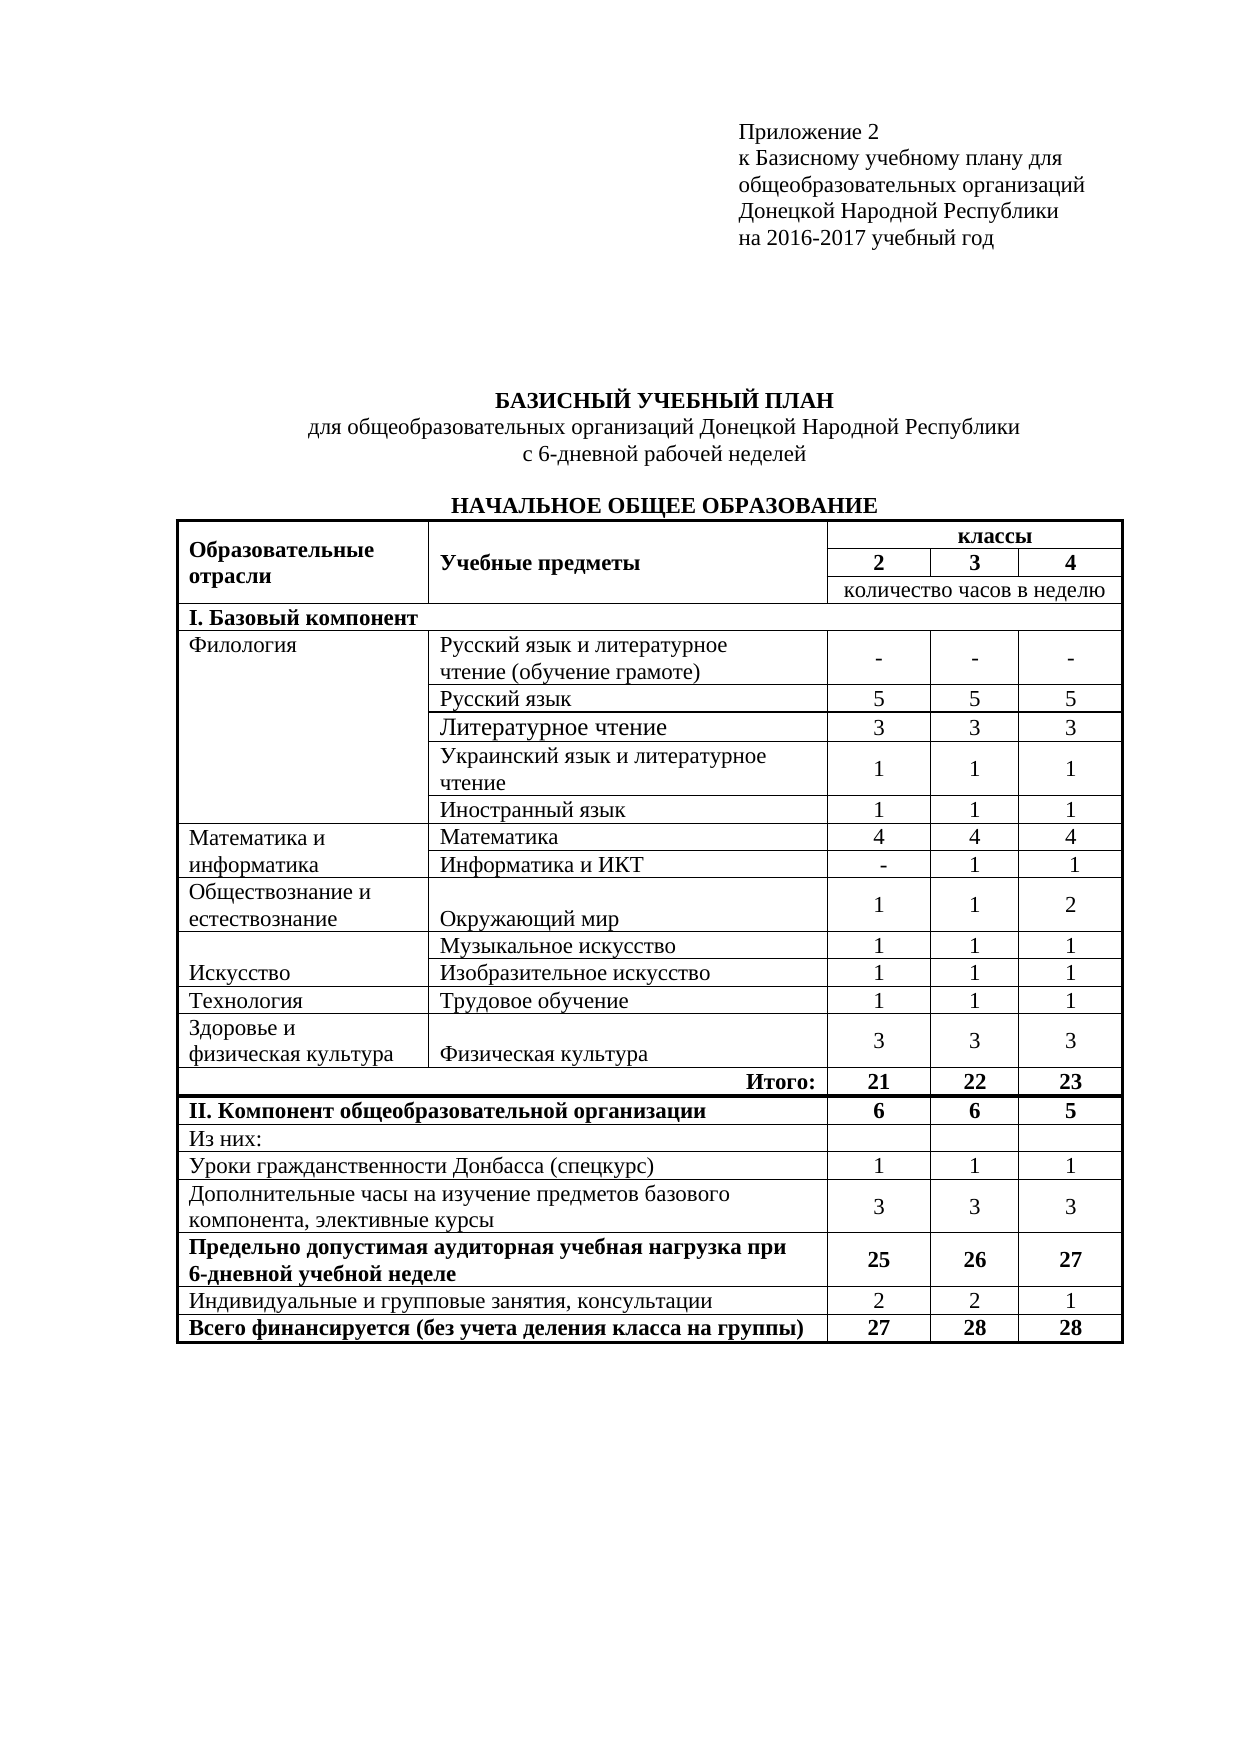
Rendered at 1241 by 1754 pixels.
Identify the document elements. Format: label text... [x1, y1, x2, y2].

text Приложение 2 [133, 118, 1152, 144]
table_cell Математика [429, 824, 827, 850]
table_cell Русский язык и литературное чтение (обучение грамоте) [429, 631, 827, 684]
table_cell Здоровье и физическая культура [179, 1014, 428, 1067]
table_cell Информатика и ИКТ [429, 851, 827, 877]
table_cell 1 [1019, 1152, 1121, 1178]
table_cell 1 [1019, 851, 1121, 877]
table_cell 1 [931, 796, 1018, 822]
table_cell 27 [1019, 1233, 1121, 1286]
table_cell 5 [931, 685, 1018, 711]
table_cell 27 [828, 1315, 930, 1341]
table_cell Русский язык [429, 685, 827, 711]
table_cell Искусство [179, 932, 428, 986]
table_cell 2 [931, 1287, 1018, 1313]
table_cell 1 [931, 851, 1018, 877]
table_cell 28 [931, 1315, 1018, 1341]
table_cell Уроки гражданственности Донбасса (спецкурс) [179, 1152, 827, 1178]
table_cell 3 [931, 713, 1018, 741]
table_cell 1 [828, 878, 930, 931]
table_cell Изобразительное искусство [429, 959, 827, 986]
table_cell - [931, 631, 1018, 684]
table_cell 26 [931, 1233, 1018, 1286]
table_cell 1 [931, 987, 1018, 1013]
table_cell 1 [931, 742, 1018, 795]
table_cell 1 [828, 796, 930, 822]
table_cell 1 [828, 987, 930, 1013]
table_cell - [1019, 631, 1121, 684]
table_cell 6 [931, 1098, 1018, 1124]
table_cell 3 [828, 713, 930, 741]
table_cell 3 [1019, 713, 1121, 741]
text НАЧАЛЬНОЕ ОБЩЕЕ ОБРАЗОВАНИЕ [177, 492, 1152, 519]
table_cell 4 [931, 824, 1018, 850]
table_cell 1 [931, 932, 1018, 958]
text к Базисному учебному плану для [133, 144, 1152, 171]
table_cell 1 [828, 1152, 930, 1178]
table_cell 3 [828, 1014, 930, 1067]
table_cell 1 [931, 878, 1018, 931]
table_cell Украинский язык и литературное чтение [429, 742, 827, 795]
table_cell 21 [828, 1068, 930, 1094]
table_cell 1 [1019, 796, 1121, 822]
table_header Учебные предметы [429, 522, 827, 603]
table_cell 1 [1019, 987, 1121, 1013]
table_cell количество часов в неделю [828, 577, 1121, 603]
table_cell 4 [828, 824, 930, 850]
table_cell Обществознание и естествознание [179, 878, 428, 931]
table_cell 1 [828, 959, 930, 986]
table_cell Физическая культура [429, 1014, 827, 1067]
table_cell Математика и информатика [179, 824, 428, 877]
table_cell 23 [1019, 1068, 1121, 1094]
table_header классы [828, 522, 1121, 548]
table_cell 1 [1019, 932, 1121, 958]
table_cell 3 [1019, 1014, 1121, 1067]
table_cell 5 [828, 685, 930, 711]
table_cell 2 [828, 1287, 930, 1313]
table_cell 1 [1019, 959, 1121, 986]
table_cell 3 [931, 1014, 1018, 1067]
table_cell Дополнительные часы на изучение предметов базового компонента, элективные курсы [179, 1180, 827, 1232]
text Донецкой Народной Республики [133, 197, 1152, 223]
table_cell Технология [179, 987, 428, 1013]
table_cell 1 [1019, 742, 1121, 795]
table_cell Филология [179, 631, 428, 822]
text общеобразовательных организаций [133, 171, 1152, 197]
table_cell [828, 1125, 930, 1151]
table_cell 4 [1019, 549, 1121, 576]
table_cell 22 [931, 1068, 1018, 1094]
table_cell 5 [1019, 1098, 1121, 1124]
table_header Образовательные отрасли [179, 522, 428, 603]
table_cell Трудовое обучение [429, 987, 827, 1013]
text на 2016-2017 учебный год [133, 223, 1152, 250]
table_cell Литературное чтение [429, 713, 827, 741]
table_cell 6 [828, 1098, 930, 1124]
table_cell [1019, 1125, 1121, 1151]
table_cell Музыкальное искусство [429, 932, 827, 958]
table_cell Всего финансируется (без учета деления класса на группы) [179, 1315, 827, 1341]
table_cell 1 [828, 742, 930, 795]
table_cell Окружающий мир [429, 878, 827, 931]
table_cell 1 [828, 932, 930, 958]
text БАЗИСНЫЙ УЧЕБНЫЙ ПЛАН [177, 387, 1152, 413]
table_cell 1 [931, 959, 1018, 986]
table_cell Из них: [179, 1125, 827, 1151]
table_cell ІІ. Компонент общеобразовательной организации [179, 1098, 827, 1124]
table_cell 2 [828, 549, 930, 576]
table_cell 5 [1019, 685, 1121, 711]
table_cell Предельно допустимая аудиторная учебная нагрузка при 6-дневной учебной неделе [179, 1233, 827, 1286]
table_cell Индивидуальные и групповые занятия, консультации [179, 1287, 827, 1313]
table_cell Иностранный язык [429, 796, 827, 822]
table_cell 4 [1019, 824, 1121, 850]
table_cell Итого: [179, 1068, 827, 1094]
text с 6-дневной рабочей неделей [177, 439, 1152, 466]
table_cell - [828, 631, 930, 684]
table_cell 28 [1019, 1315, 1121, 1341]
text для общеобразовательных организаций Донецкой Народной Республики [177, 413, 1152, 439]
table_cell 3 [828, 1180, 930, 1232]
table_cell - [828, 851, 930, 877]
table_cell [931, 1125, 1018, 1151]
table_cell 25 [828, 1233, 930, 1286]
table_cell 2 [1019, 878, 1121, 931]
table_cell 3 [931, 549, 1018, 576]
table_cell І. Базовый компонент [179, 604, 1121, 630]
table_cell 3 [931, 1180, 1018, 1232]
table_cell 3 [1019, 1180, 1121, 1232]
table_cell 1 [931, 1152, 1018, 1178]
table_cell 1 [1019, 1287, 1121, 1313]
